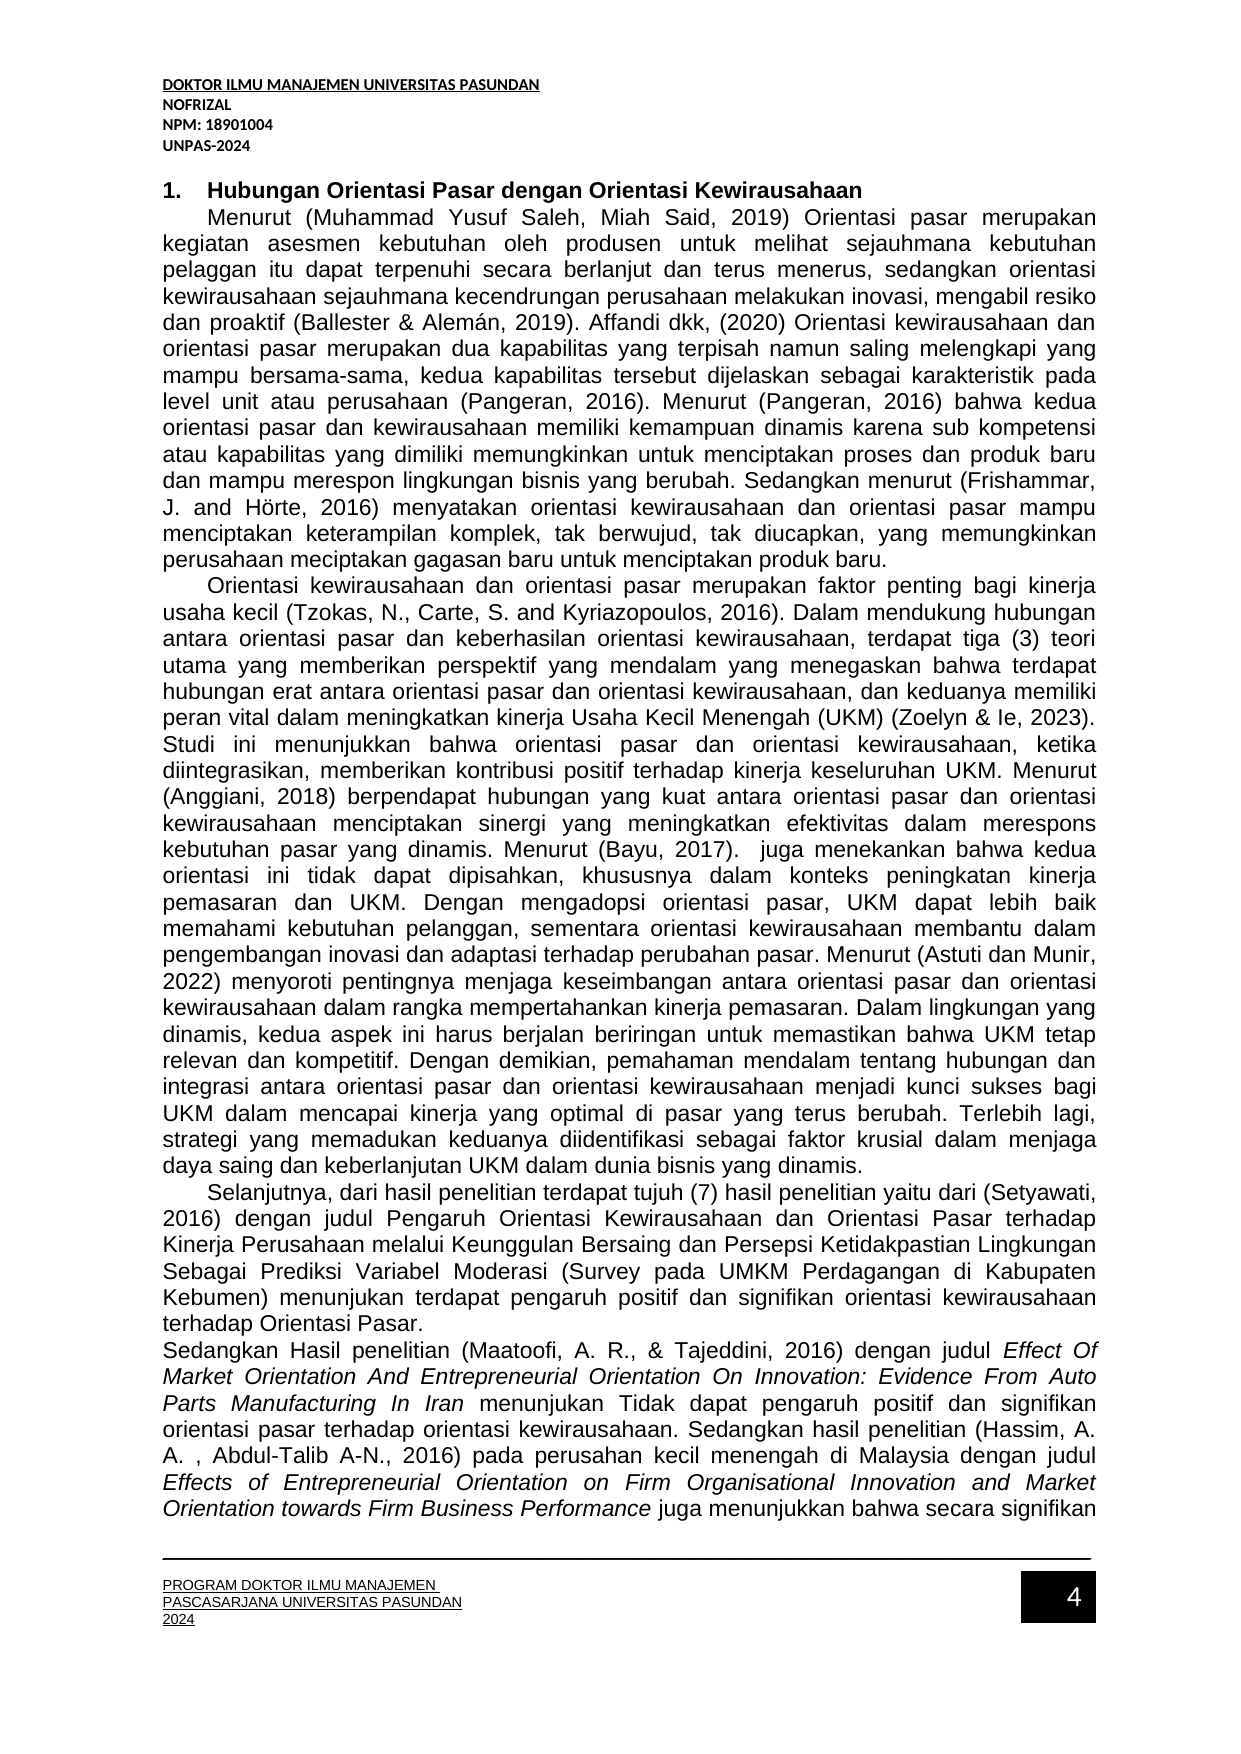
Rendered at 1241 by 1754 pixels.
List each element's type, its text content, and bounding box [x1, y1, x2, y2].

list Hubungan Orientasi Pasar dengan Orientasi Kewirausahaan [162, 177, 1097, 203]
text Selanjutnya, dari hasil penelitian terdapat tujuh (7) hasil penelitian yaitu dari (Setyawati, 2016) dengan judul Pengaruh Orientasi Kewirausahaan dan Orientasi Pasar terhadap Kinerja Perusahaan melalui Keunggulan Bersaing dan Persepsi Ketidakpastian Lingkungan Sebagai Prediksi Variabel Moderasi (Survey pada UMKM Perdagangan di Kabupaten Kebumen) menunjukan terdapat pengaruh positif dan signifikan orientasi kewirausahaan terhadap Orientasi Pasar. [162, 1179, 1097, 1337]
text Orientasi kewirausahaan dan orientasi pasar merupakan faktor penting bagi kinerja usaha kecil (Tzokas, N., Carte, S. and Kyriazopoulos, 2016). Dalam mendukung hubungan antara orientasi pasar dan keberhasilan orientasi kewirausahaan, terdapat tiga (3) teori utama yang memberikan perspektif yang mendalam yang menegaskan bahwa terdapat hubungan erat antara orientasi pasar dan orientasi kewirausahaan, dan keduanya memiliki peran vital dalam meningkatkan kinerja Usaha Kecil Menengah (UKM) (Zoelyn & Ie, 2023). Studi ini menunjukkan bahwa orientasi pasar dan orientasi kewirausahaan, ketika diintegrasikan, memberikan kontribusi positif terhadap kinerja keseluruhan UKM. Menurut (Anggiani, 2018) berpendapat hubungan yang kuat antara orientasi pasar dan orientasi kewirausahaan menciptakan sinergi yang meningkatkan efektivitas dalam merespons kebutuhan pasar yang dinamis. Menurut (Bayu, 2017). juga menekankan bahwa kedua orientasi ini tidak dapat dipisahkan, khususnya dalam konteks peningkatan kinerja pemasaran dan UKM. Dengan mengadopsi orientasi pasar, UKM dapat lebih baik memahami kebutuhan pelanggan, sementara orientasi kewirausahaan membantu dalam pengembangan inovasi dan adaptasi terhadap perubahan pasar. Menurut (Astuti dan Munir, 2022) menyoroti pentingnya menjaga keseimbangan antara orientasi pasar dan orientasi kewirausahaan dalam rangka mempertahankan kinerja pemasaran. Dalam lingkungan yang dinamis, kedua aspek ini harus berjalan beriringan untuk memastikan bahwa UKM tetap relevan dan kompetitif. Dengan demikian, pemahaman mendalam tentang hubungan dan integrasi antara orientasi pasar dan orientasi kewirausahaan menjadi kunci sukses bagi UKM dalam mencapai kinerja yang optimal di pasar yang terus berubah. Terlebih lagi, strategi yang memadukan keduanya diidentifikasi sebagai faktor krusial dalam menjaga daya saing dan keberlanjutan UKM dalam dunia bisnis yang dinamis. [162, 572, 1097, 1179]
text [162, 1337, 1097, 1521]
text Menurut (Muhammad Yusuf Saleh, Miah Said, 2019) Orientasi pasar merupakan kegiatan asesmen kebutuhan oleh produsen untuk melihat sejauhmana kebutuhan pelaggan itu dapat terpenuhi secara berlanjut dan terus menerus, sedangkan orientasi kewirausahaan sejauhmana kecendrungan perusahaan melakukan inovasi, mengabil resiko dan proaktif (Ballester & Alemán, 2019). Affandi dkk, (2020) Orientasi kewirausahaan dan orientasi pasar merupakan dua kapabilitas yang terpisah namun saling melengkapi yang mampu bersama-sama, kedua kapabilitas tersebut dijelaskan sebagai karakteristik pada level unit atau perusahaan (Pangeran, 2016). Menurut (Pangeran, 2016) bahwa kedua orientasi pasar dan kewirausahaan memiliki kemampuan dinamis karena sub kompetensi atau kapabilitas yang dimiliki memungkinkan untuk menciptakan proses dan produk baru dan mampu merespon lingkungan bisnis yang berubah. Sedangkan menurut (Frishammar, J. and Hörte, 2016) menyatakan orientasi kewirausahaan dan orientasi pasar mampu menciptakan keterampilan komplek, tak berwujud, tak diucapkan, yang memungkinkan perusahaan meciptakan gagasan baru untuk menciptakan produk baru. [162, 203, 1097, 572]
